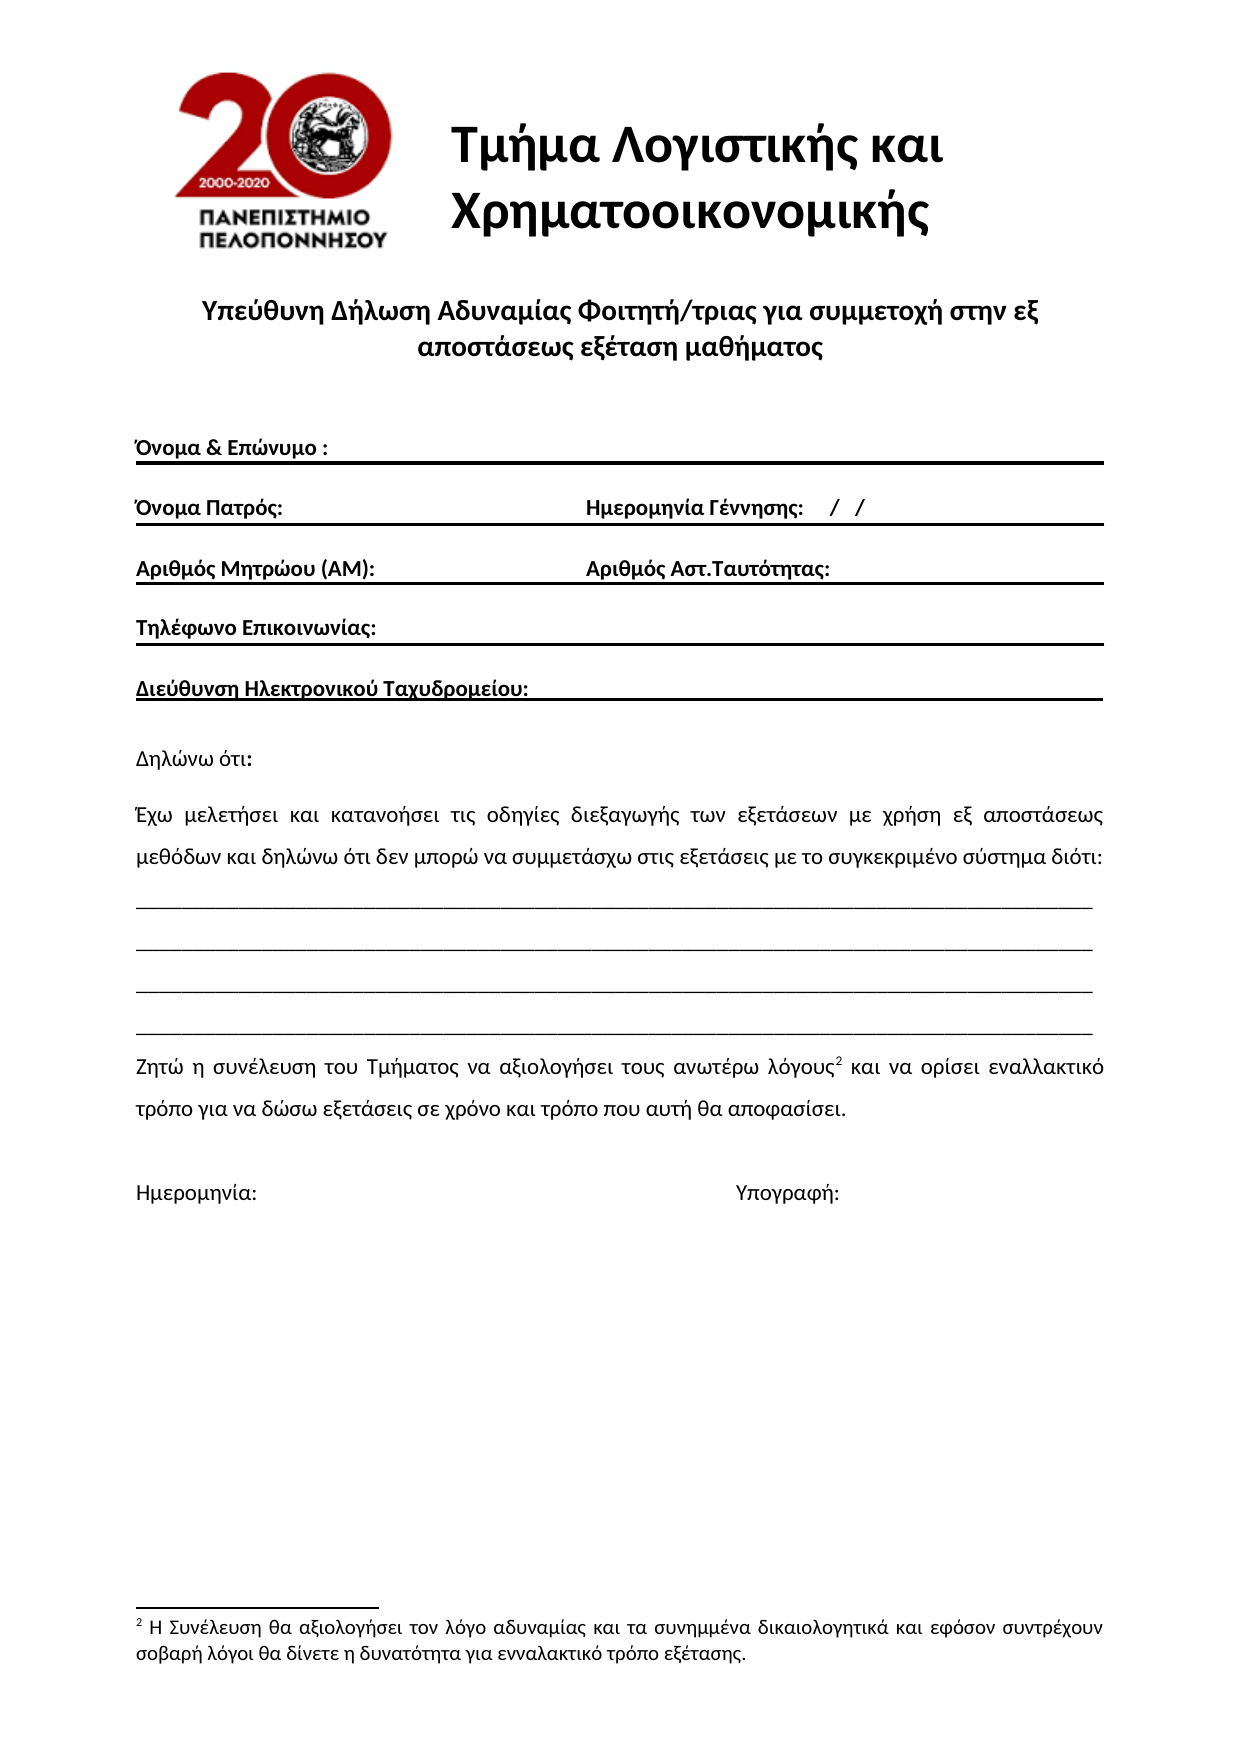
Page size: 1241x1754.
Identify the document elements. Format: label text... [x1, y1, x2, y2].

text ________________________________________________________________________________________________________________________________________________________________________________________________________________________________________________________________________________________________________________________________________________ [136, 884, 1104, 1038]
text Διεύθυνση Ηλεκτρονικού Ταχυδρομείου: [136, 674, 1104, 702]
picture [131, 29, 432, 293]
text Τηλέφωνο Επικοινωνίας: [136, 610, 1104, 643]
text Υπεύθυνη Δήλωση Αδυναμίας Φοιτητή/τριας για συμμετοχή στην εξ αποστάσεως εξέταση μαθήματος [136, 177, 1104, 363]
text Δηλώνω ότι: [136, 744, 1104, 772]
text Ζητώ η συνέλευση του Τμήματος να αξιολογήσει τους ανωτέρω λόγους και να ορίσει εναλλακτικό τρόπο για να δώσω εξετάσεις σε χρόνο και τρόπο που αυτή θα αποφασίσει. [136, 1052, 1104, 1122]
text Αριθμός Μητρώου (ΑΜ): Αριθμός Αστ.Ταυτότητας: [136, 554, 1104, 582]
text Ημερομηνία: Υπογραφή: [136, 1178, 1104, 1206]
text Έχω μελετήσει και κατανοήσει τις οδηγίες διεξαγωγής των εξετάσεων με χρήση εξ αποστάσεως μεθόδων και δηλώνω ότι δεν μπορώ να συμμετάσχω στις εξετάσεις με το συγκεκριμένο σύστημα διότι: [136, 800, 1104, 870]
text Όνομα Πατρός: Ημερομηνία Γέννησης: / / [136, 489, 1104, 523]
text Όνομα & Επώνυμο : [136, 433, 1104, 461]
